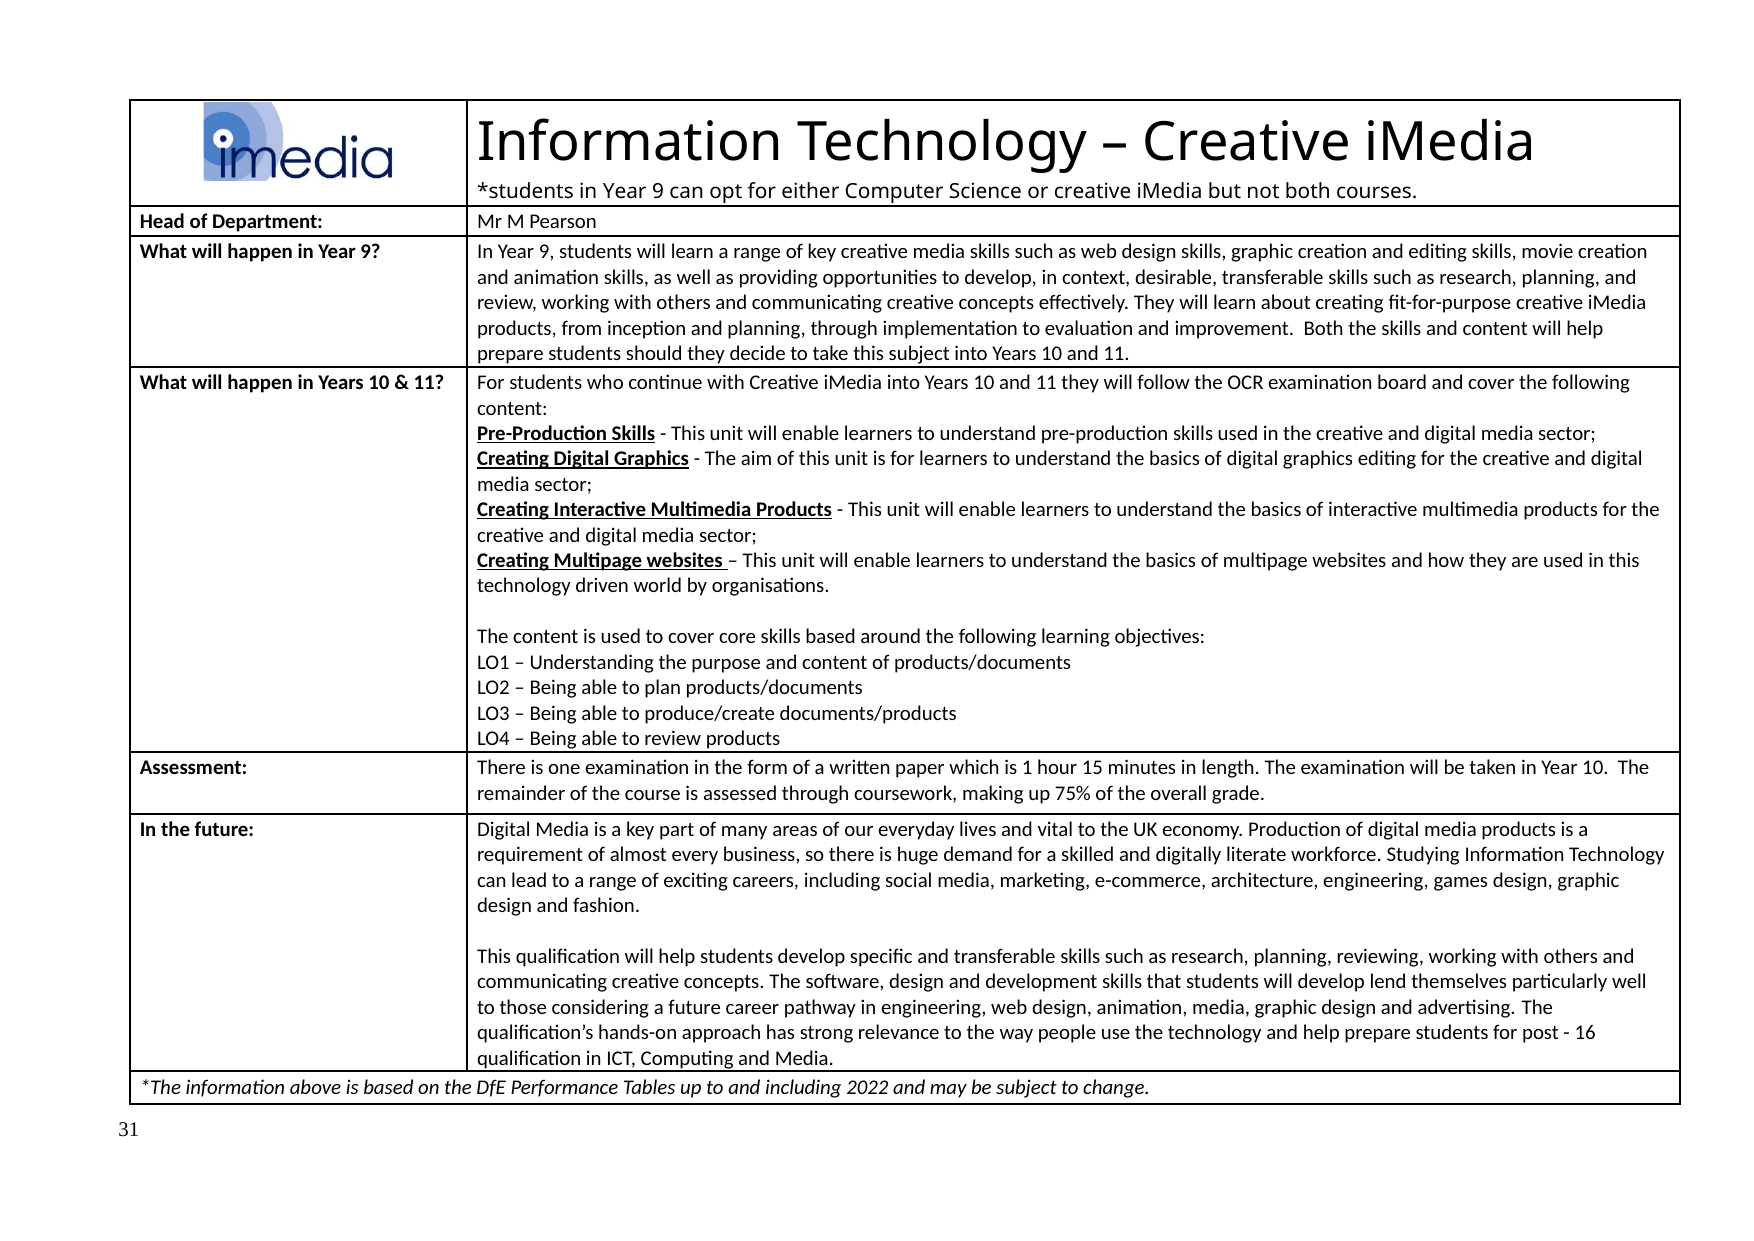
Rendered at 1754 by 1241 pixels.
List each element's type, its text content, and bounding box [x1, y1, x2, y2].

table_cell Digital Media is a key part of many areas of our everyday lives and vital to the UK economy. Production of digital media products is a requirement of almost every business, so there is huge demand for a skilled and digitally literate workforce. Studying Information Technology can lead to a range of exciting careers, including social media, marketing, e-commerce, architecture, engineering, games design, graphic design and fashion. This qualification will help students develop specific and transferable skills such as research, planning, reviewing, working with others and communicating creative concepts. The software, design and development skills that students will develop lend themselves particularly well to those considering a future career pathway in engineering, web design, animation, media, graphic design and advertising. The qualification’s hands-on approach has strong relevance to the way people use the technology and help prepare students for post - 16 qualification in ICT, Computing and Media. [468, 815, 1679, 1070]
table_cell Assessment: [131, 753, 466, 812]
table_cell Mr M Pearson [468, 207, 1679, 235]
table_cell *The information above is based on the DfE Performance Tables up to and including 2022 and may be subject to change. [131, 1072, 1679, 1103]
table_cell There is one examination in the form of a written paper which is 1 hour 15 minutes in length. The examination will be taken in Year 10. The remainder of the course is assessed through coursework, making up 75% of the overall grade. [468, 753, 1679, 812]
table_header Information Technology – Creative iMedia *students in Year 9 can opt for either Computer Science or creative iMedia but not both courses. [468, 101, 1679, 205]
table_cell What will happen in Years 10 & 11? [131, 368, 466, 751]
picture [203, 102, 394, 181]
table_cell In the future: [131, 815, 466, 1070]
table_header [131, 101, 466, 205]
table_cell For students who continue with Creative iMedia into Years 10 and 11 they will follow the OCR examination board and cover the following content: Pre-Production Skills - This unit will enable learners to understand pre-production skills used in the creative and digital media sector; Creating Digital Graphics - The aim of this unit is for learners to understand the basics of digital graphics editing for the creative and digital media sector; Creating Interactive Multimedia Products - This unit will enable learners to understand the basics of interactive multimedia products for the creative and digital media sector; Creating Multipage websites – This unit will enable learners to understand the basics of multipage websites and how they are used in this technology driven world by organisations. The content is used to cover core skills based around the following learning objectives: LO1 – Understanding the purpose and content of products/documents LO2 – Being able to plan products/documents LO3 – Being able to produce/create documents/products LO4 – Being able to review products [468, 368, 1679, 751]
table_cell In Year 9, students will learn a range of key creative media skills such as web design skills, graphic creation and editing skills, movie creation and animation skills, as well as providing opportunities to develop, in context, desirable, transferable skills such as research, planning, and review, working with others and communicating creative concepts effectively. They will learn about creating fit-for-purpose creative iMedia products, from inception and planning, through implementation to evaluation and improvement. Both the skills and content will help prepare students should they decide to take this subject into Years 10 and 11. [468, 237, 1679, 366]
table_cell What will happen in Year 9? [131, 237, 466, 366]
table_cell Head of Department: [131, 207, 466, 235]
